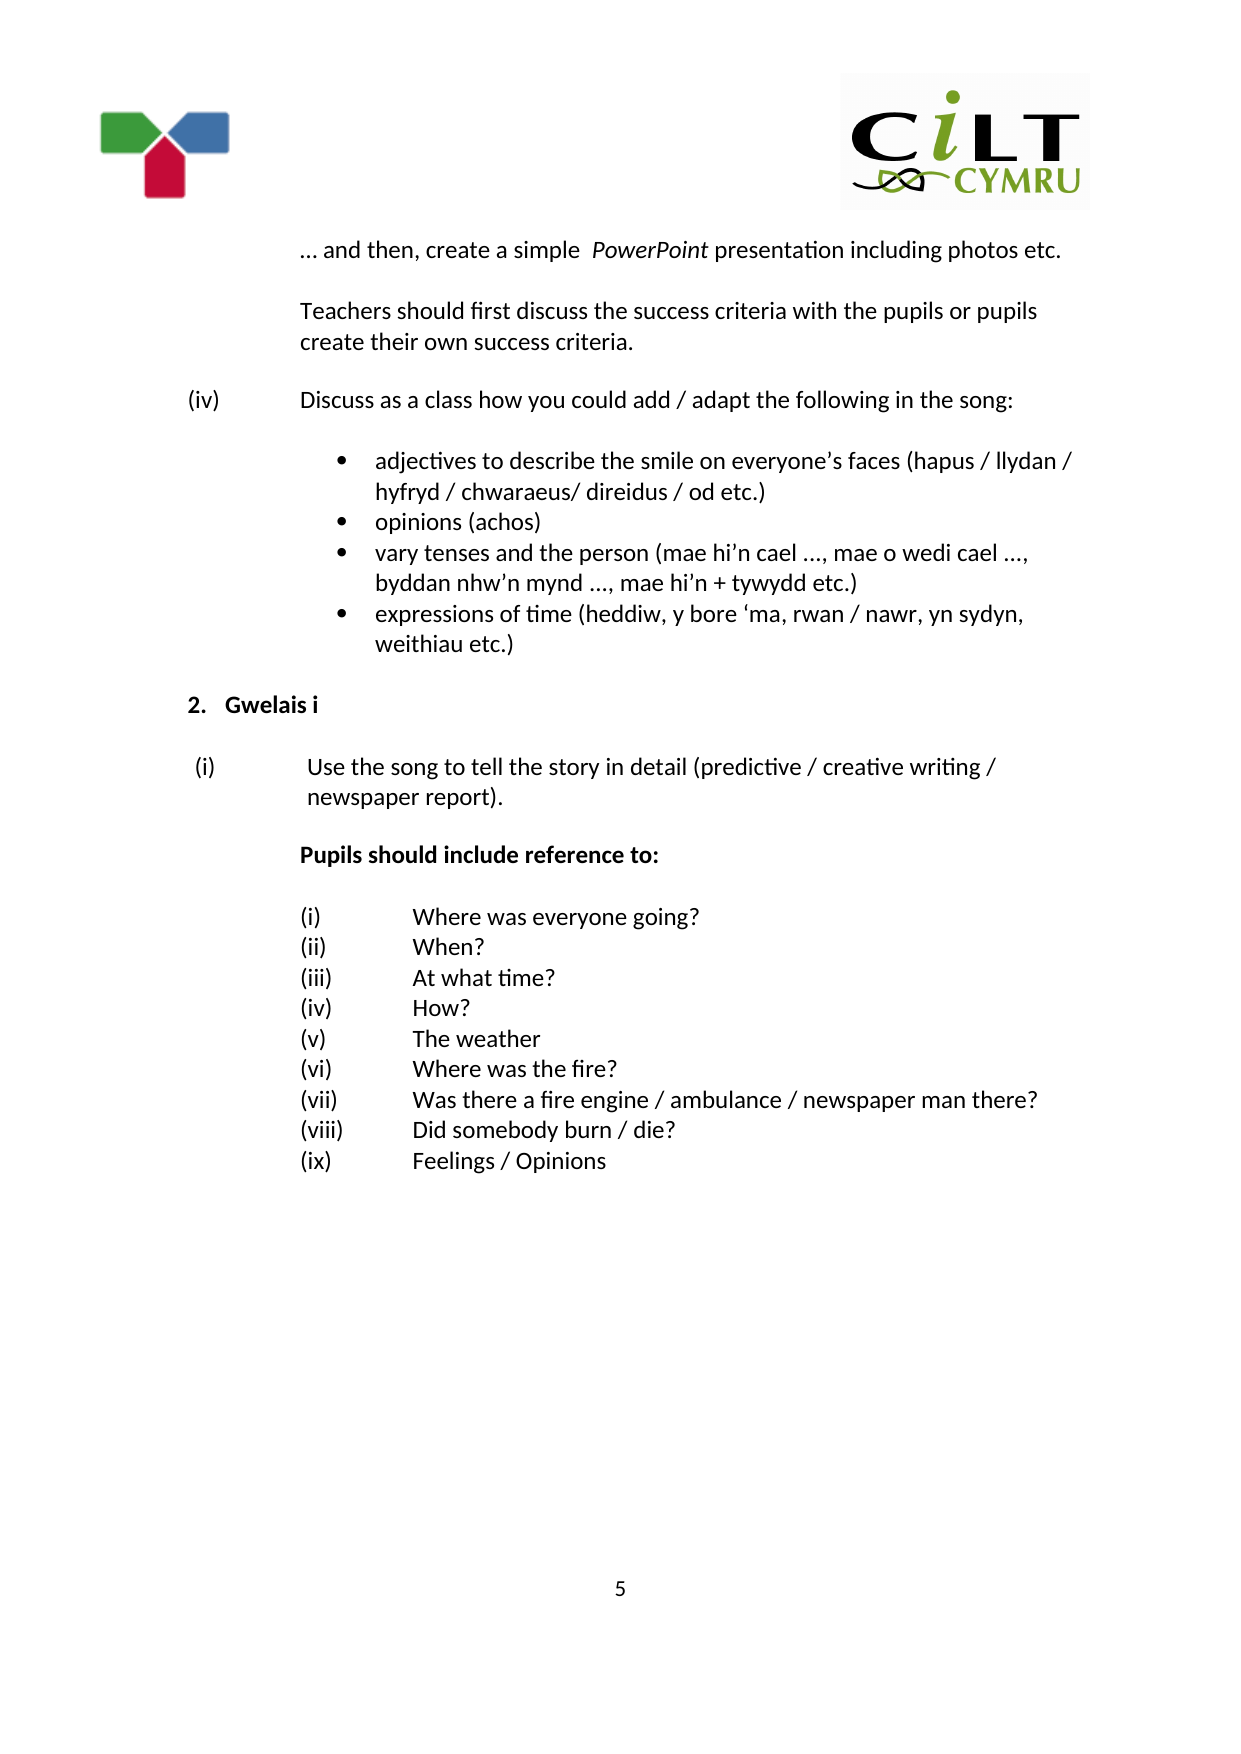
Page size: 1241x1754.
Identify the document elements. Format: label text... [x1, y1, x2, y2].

list adjectives to describe the smile on everyone’s faces (hapus / llydan / hyfryd / chwaraeus/ direidus / od etc.) [337, 445, 1090, 506]
list Did somebody burn / die? [300, 1114, 1090, 1145]
list Was there a fire engine / ambulance / newspaper man there? [300, 1084, 1090, 1114]
list When? [300, 931, 1090, 962]
list Gwelais i [187, 689, 1090, 720]
list Use the song to tell the story in detail (predictive / creative writing / newspaper report). [194, 751, 1090, 812]
list vary tenses and the person (mae hi’n cael ..., mae o wedi cael ..., byddan nhw’n mynd ..., mae hi’n + tywydd etc.) [337, 537, 1090, 598]
text Teachers should first discuss the success criteria with the pupils or pupils create their own success criteria. [300, 295, 1090, 356]
list expressions of time (heddiw, y bore ‘ma, rwan / nawr, yn sydyn, weithiau etc.) [337, 598, 1090, 659]
text … and then, create a simple PowerPoint presentation including photos etc. [300, 234, 1090, 265]
list opinions (achos) [337, 506, 1090, 537]
list How? [300, 992, 1090, 1023]
list Where was the fire? [300, 1053, 1090, 1084]
text Pupils should include reference to: [150, 840, 1090, 870]
list Where was everyone going? [300, 901, 1090, 931]
list At what time? [300, 962, 1090, 992]
picture [840, 73, 1091, 210]
list The weather [300, 1023, 1090, 1053]
list Feelings / Opinions [300, 1145, 1090, 1175]
list Discuss as a class how you could add / adapt the following in the song: [187, 384, 1090, 415]
picture [81, 89, 261, 199]
